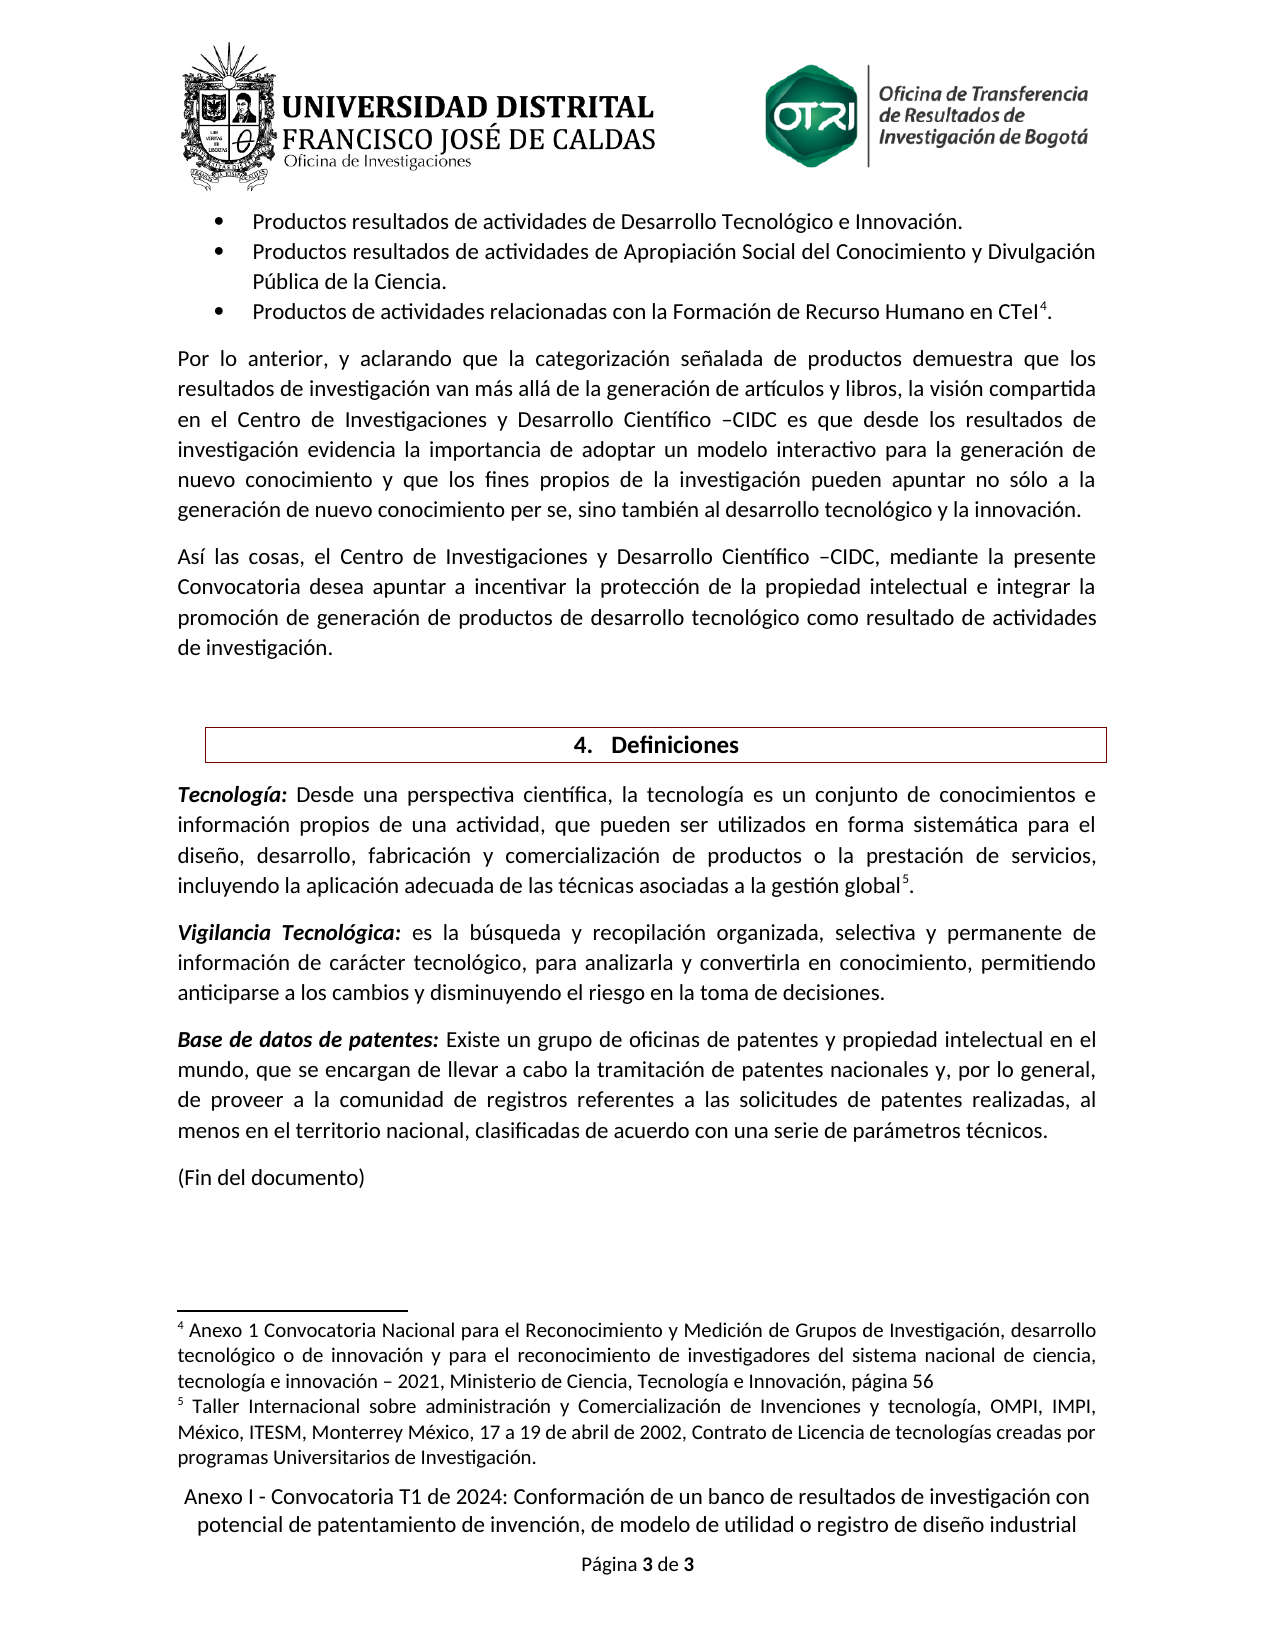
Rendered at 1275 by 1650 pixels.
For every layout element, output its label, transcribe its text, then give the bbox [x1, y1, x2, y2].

picture [177, 37, 661, 196]
list Productos de actividades relacionadas con la Formación de Recurso Humano en CTeI. [215, 297, 1098, 325]
text Vigilancia Tecnológica: es la búsqueda y recopilación organizada, selectiva y permanente de información de carácter tecnológico, para analizarla y convertirla en conocimiento, permitiendo anticiparse a los cambios y disminuyendo el riesgo en la toma de decisiones. [177, 918, 1098, 1006]
text (Fin del documento) [177, 1163, 1098, 1191]
text Por lo anterior, y aclarando que la categorización señalada de productos demuestra que los resultados de investigación van más allá de la generación de artículos y libros, la visión compartida en el Centro de Investigaciones y Desarrollo Científico –CIDC es que desde los resultados de investigación evidencia la importancia de adoptar un modelo interactivo para la generación de nuevo conocimiento y que los fines propios de la investigación pueden apuntar no sólo a la generación de nuevo conocimiento per se, sino también al desarrollo tecnológico y la innovación. [177, 344, 1098, 523]
subtitle Definiciones [206, 728, 1106, 762]
text Tecnología: Desde una perspectiva científica, la tecnología es un conjunto de conocimientos e información propios de una actividad, que pueden ser utilizados en forma sistemática para el diseño, desarrollo, fabricación y comercialización de productos o la prestación de servicios, incluyendo la aplicación adecuada de las técnicas asociadas a la gestión global. [177, 780, 1098, 899]
list Productos resultados de actividades de Desarrollo Tecnológico e Innovación. [215, 207, 1098, 235]
list Productos resultados de actividades de Apropiación Social del Conocimiento y Divulgación Pública de la Ciencia. [215, 237, 1098, 295]
text Base de datos de patentes: Existe un grupo de oficinas de patentes y propiedad intelectual en el mundo, que se encargan de llevar a cabo la tramitación de patentes nacionales y, por lo general, de proveer a la comunidad de registros referentes a las solicitudes de patentes realizadas, al menos en el territorio nacional, clasificadas de acuerdo con una serie de parámetros técnicos. [177, 1025, 1098, 1144]
text Así las cosas, el Centro de Investigaciones y Desarrollo Científico –CIDC, mediante la presente Convocatoria desea apuntar a incentivar la protección de la propiedad intelectual e integrar la promoción de generación de productos de desarrollo tecnológico como resultado de actividades de investigación. [177, 542, 1098, 661]
picture [755, 58, 1098, 174]
